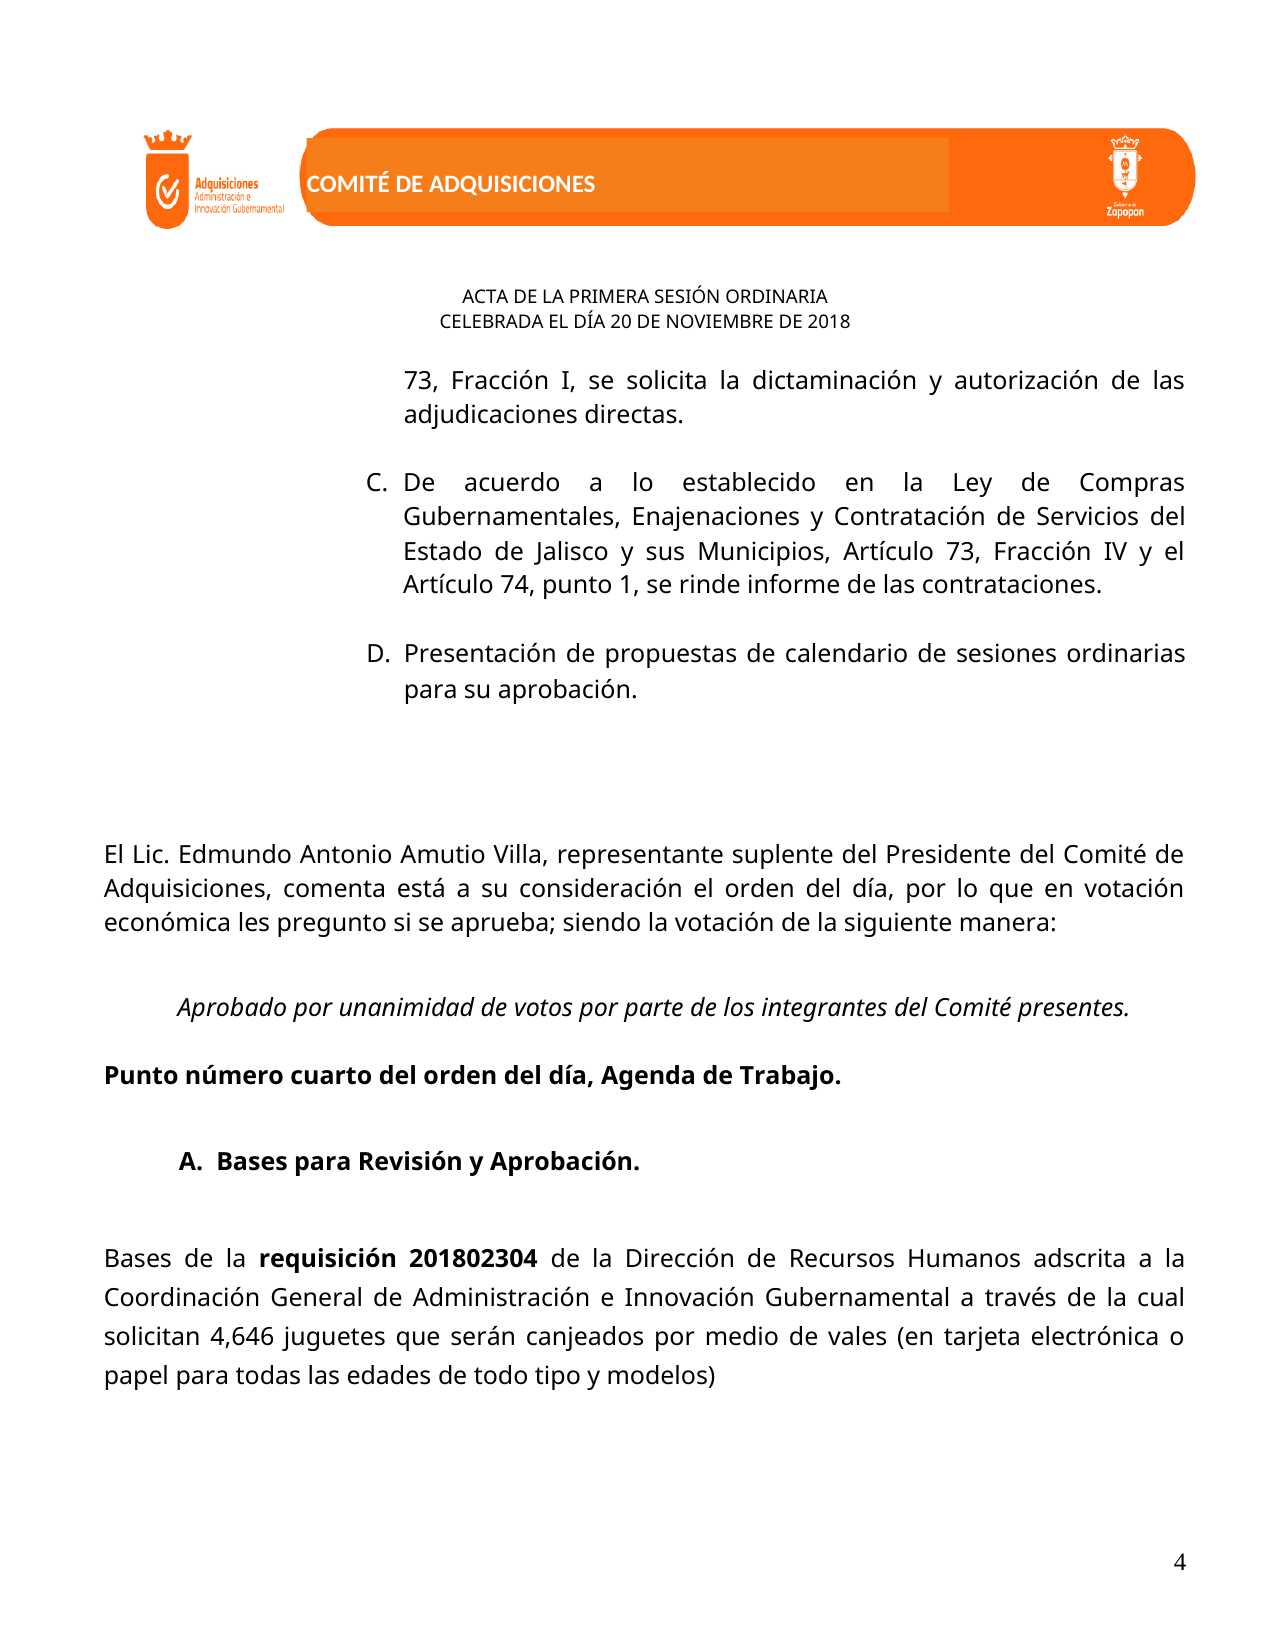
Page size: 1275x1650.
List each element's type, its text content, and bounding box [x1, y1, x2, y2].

picture [103, 73, 1224, 284]
text Punto número cuarto del orden del día, Agenda de Trabajo. [103, 1058, 1186, 1092]
text Aprobado por unanimidad de votos por parte de los integrantes del Comité presentes. [177, 990, 1186, 1024]
list Presentación de propuestas de calendario de sesiones ordinarias para su aprobación. [366, 635, 1186, 706]
list De acuerdo a lo establecido en la Ley de Compras Gubernamentales, Enajenaciones y Contratación de Servicios del Estado de Jalisco y sus Municipios, Artículo 73, Fracción IV y el Artículo 74, punto 1, se rinde informe de las contrataciones. [366, 465, 1186, 601]
text El Lic. Edmundo Antonio Amutio Villa, representante suplente del Presidente del Comité de Adquisiciones, comenta está a su consideración el orden del día, por lo que en votación económica les pregunto si se aprueba; siendo la votación de la siguiente manera: [103, 837, 1186, 939]
list Bases para Revisión y Aprobación. [178, 1143, 1186, 1177]
text Bases de la requisición 201802304 de la Dirección de Recursos Humanos adscrita a la Coordinación General de Administración e Innovación Gubernamental a través de la cual solicitan 4,646 juguetes que serán canjeados por medio de vales (en tarjeta electrónica o papel para todas las edades de todo tipo y modelos) [103, 1240, 1186, 1392]
